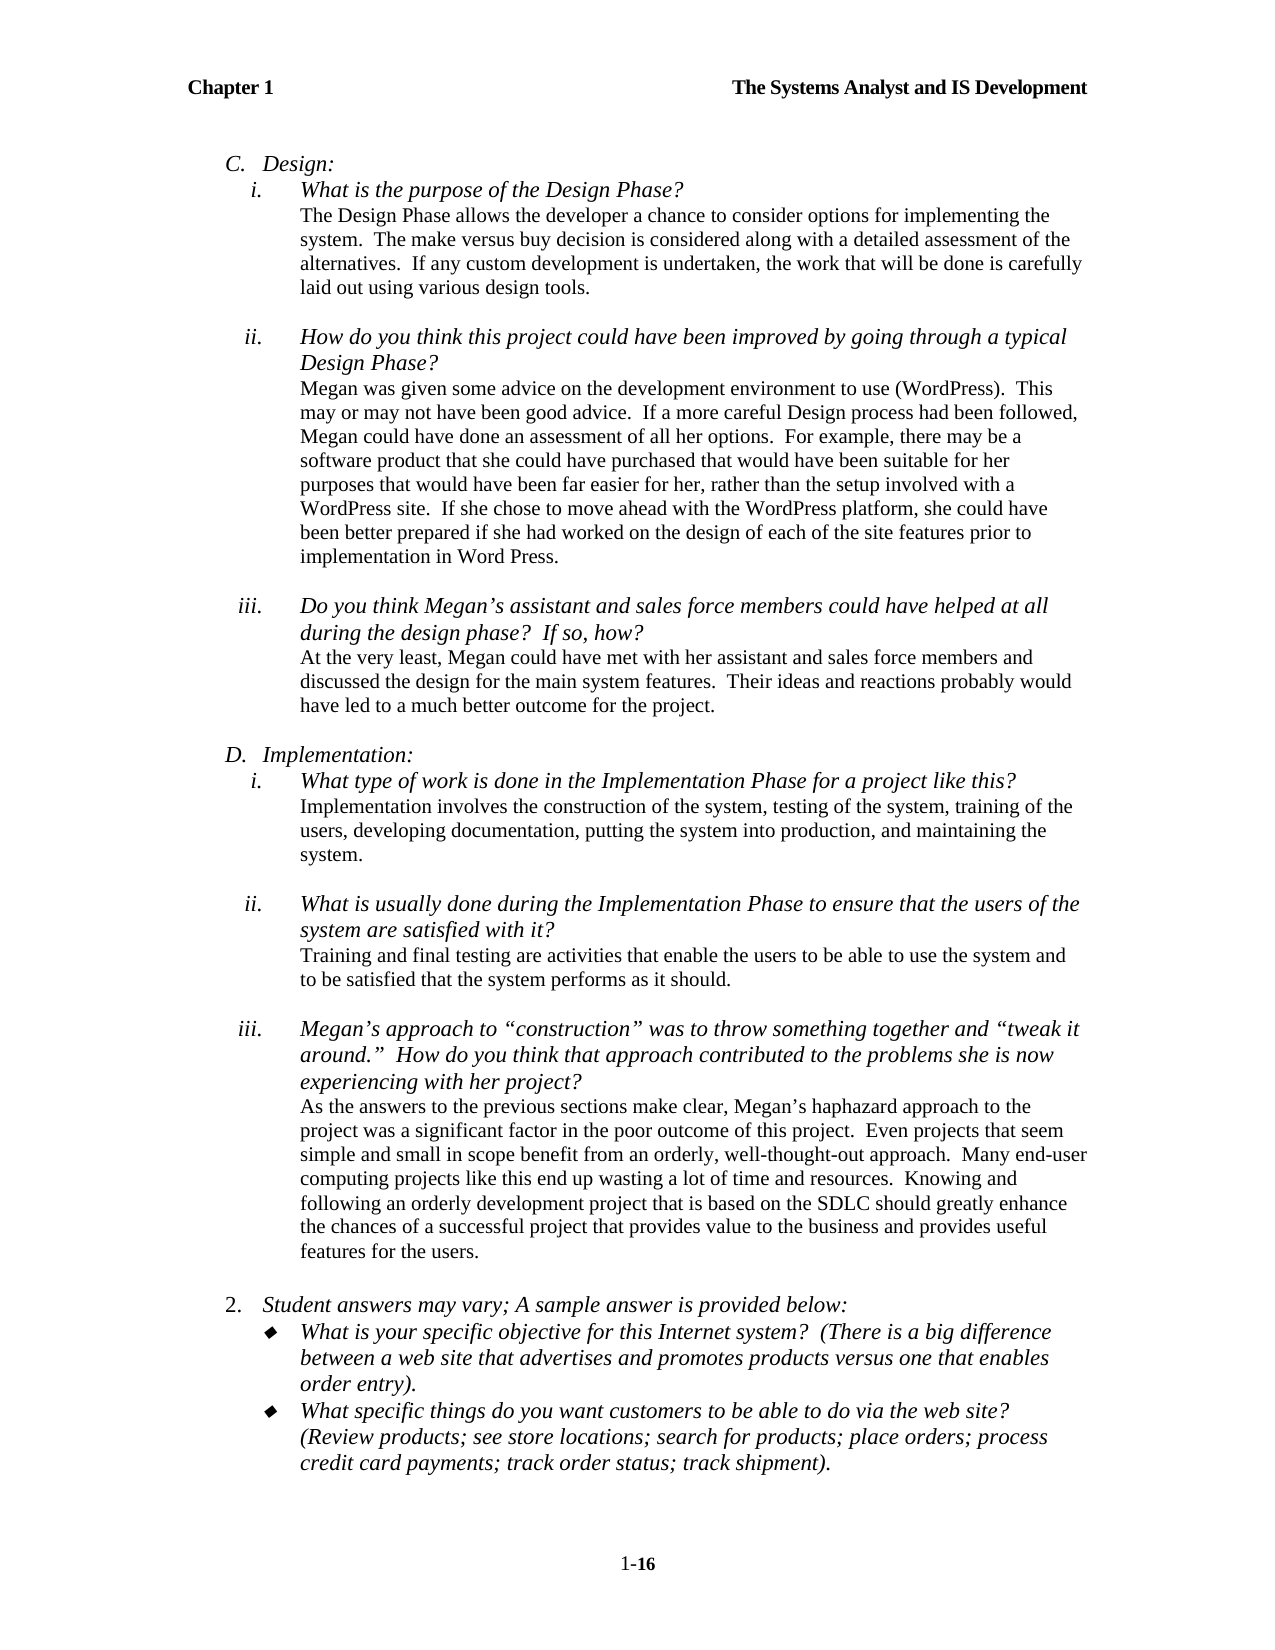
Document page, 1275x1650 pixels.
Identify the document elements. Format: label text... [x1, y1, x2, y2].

text As the answers to the previous sections make clear, Megan’s haphazard approach to the project was a significant factor in the poor outcome of this project. Even projects that seem simple and small in scope benefit from an orderly, well-thought-out approach. Many end-user computing projects like this end up wasting a lot of time and resources. Knowing and following an orderly development project that is based on the SDLC should greatly enhance the chances of a successful project that provides value to the business and provides useful features for the users. [300, 1094, 1087, 1263]
list Design: [225, 150, 1087, 176]
text The Design Phase allows the developer a chance to consider options for implementing the system. The make versus buy decision is considered along with a detailed assessment of the alternatives. If any custom development is undertaken, the work that will be done is carefully laid out using various design tools. [300, 203, 1087, 299]
text Implementation involves the construction of the system, testing of the system, training of the users, developing documentation, putting the system into production, and maintaining the system. [300, 794, 1087, 866]
list How do you think this project could have been improved by going through a typical Design Phase? [262, 323, 1087, 376]
text Training and final testing are activities that enable the users to be able to use the system and to be satisfied that the system performs as it should. [300, 943, 1087, 991]
text Megan was given some advice on the development environment to use (WordPress). This may or may not have been good advice. If a more careful Design process had been followed, Megan could have done an assessment of all her options. For example, there may be a software product that she could have purchased that would have been suitable for her purposes that would have been far easier for her, rather than the setup involved with a WordPress site. If she chose to move ahead with the WordPress platform, she could have been better prepared if she had worked on the design of each of the site features prior to implementation in Word Press. [300, 376, 1087, 568]
list What is your specific objective for this Internet system? (There is a big difference between a web site that advertises and promotes products versus one that enables order entry). [262, 1318, 1087, 1397]
list Do you think Megan’s assistant and sales force members could have helped at all during the design phase? If so, how? [262, 592, 1087, 645]
list Megan’s approach to “construction” was to throw something together and “tweak it around.” How do you think that approach contributed to the problems she is now experiencing with her project? [262, 1015, 1087, 1094]
list What is the purpose of the Design Phase? [262, 176, 1087, 203]
list Implementation: [225, 741, 1087, 768]
list What is usually done during the Implementation Phase to ensure that the users of the system are satisfied with it? [262, 890, 1087, 943]
list What specific things do you want customers to be able to do via the web site? (Review products; see store locations; search for products; place orders; process credit card payments; track order status; track shipment). [262, 1397, 1087, 1476]
list What type of work is done in the Implementation Phase for a project like this? [262, 768, 1087, 794]
list Student answers may vary; A sample answer is provided below: [225, 1291, 1087, 1318]
text At the very least, Megan could have met with her assistant and sales force members and discussed the design for the main system features. Their ideas and reactions probably would have led to a much better outcome for the project. [300, 645, 1087, 717]
